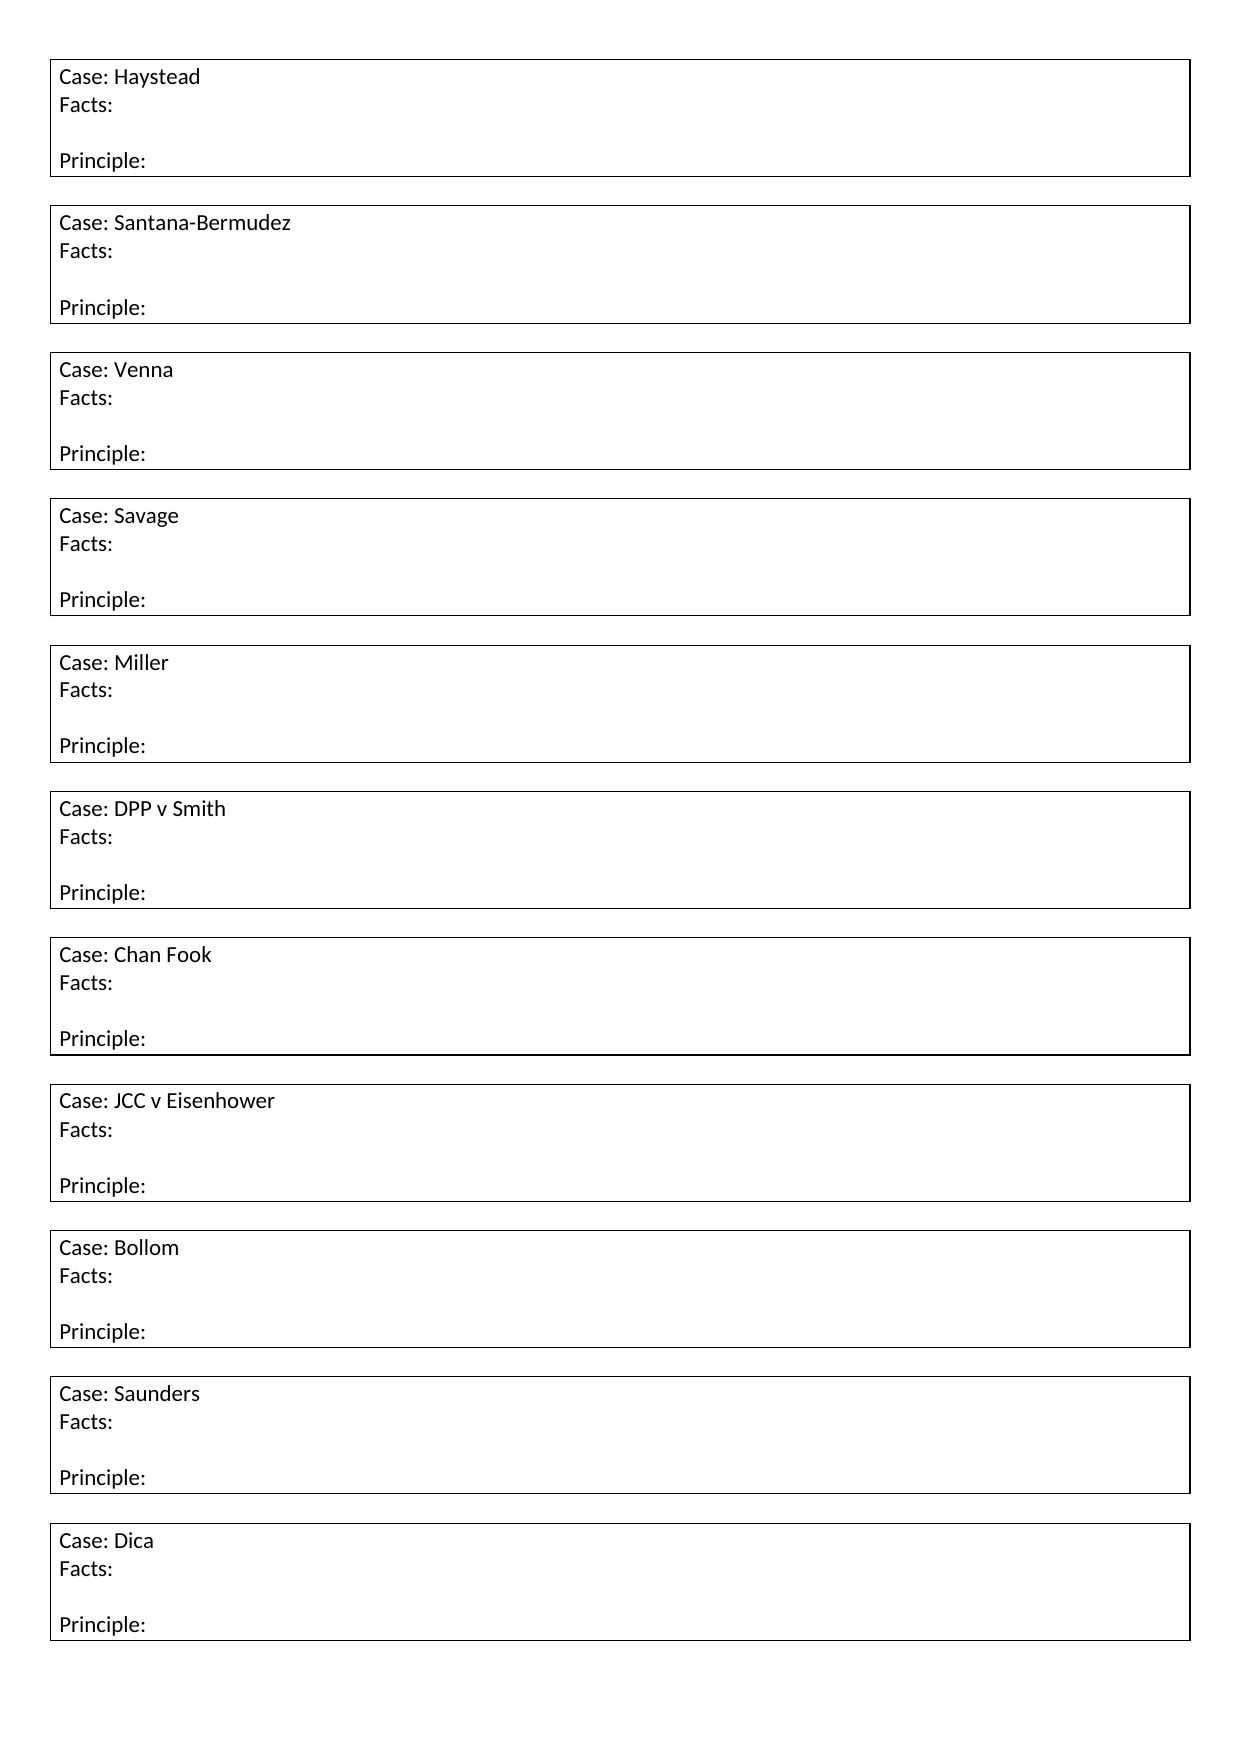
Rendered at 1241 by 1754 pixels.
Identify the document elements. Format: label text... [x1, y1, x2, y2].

text Principle: [51, 582, 1189, 615]
text Principle: [51, 1314, 1189, 1347]
text Case: DPP v Smith [51, 792, 1189, 822]
text Facts: [59, 90, 1181, 118]
text Facts: [59, 1115, 1181, 1143]
text Case: Bollom [51, 1231, 1189, 1261]
text Principle: [51, 143, 1189, 176]
text Principle: [51, 289, 1189, 323]
text Case: Haystead [51, 60, 1189, 90]
text Facts: [59, 529, 1181, 557]
text Case: Miller [51, 646, 1189, 676]
text Principle: [51, 875, 1189, 908]
text Facts: [59, 1554, 1181, 1582]
text Case: JCC v Eisenhower [51, 1085, 1189, 1115]
text Facts: [59, 822, 1181, 850]
text Case: Savage [51, 499, 1189, 529]
text Principle: [51, 1021, 1189, 1054]
text Principle: [51, 1607, 1189, 1640]
text Case: Dica [51, 1524, 1189, 1554]
text Facts: [59, 1261, 1181, 1289]
text Facts: [59, 968, 1181, 996]
text Facts: [59, 383, 1181, 411]
text Principle: [51, 1460, 1189, 1493]
text Case: Saunders [51, 1377, 1189, 1407]
text Facts: [59, 1407, 1181, 1435]
text Case: Santana-Bermudez [51, 206, 1189, 237]
text Facts: [59, 676, 1181, 704]
text Facts: [59, 237, 1181, 264]
text Principle: [51, 1168, 1189, 1201]
text Principle: [51, 728, 1189, 762]
text Principle: [51, 436, 1189, 469]
text Case: Chan Fook [51, 938, 1189, 968]
text Case: Venna [51, 353, 1189, 383]
